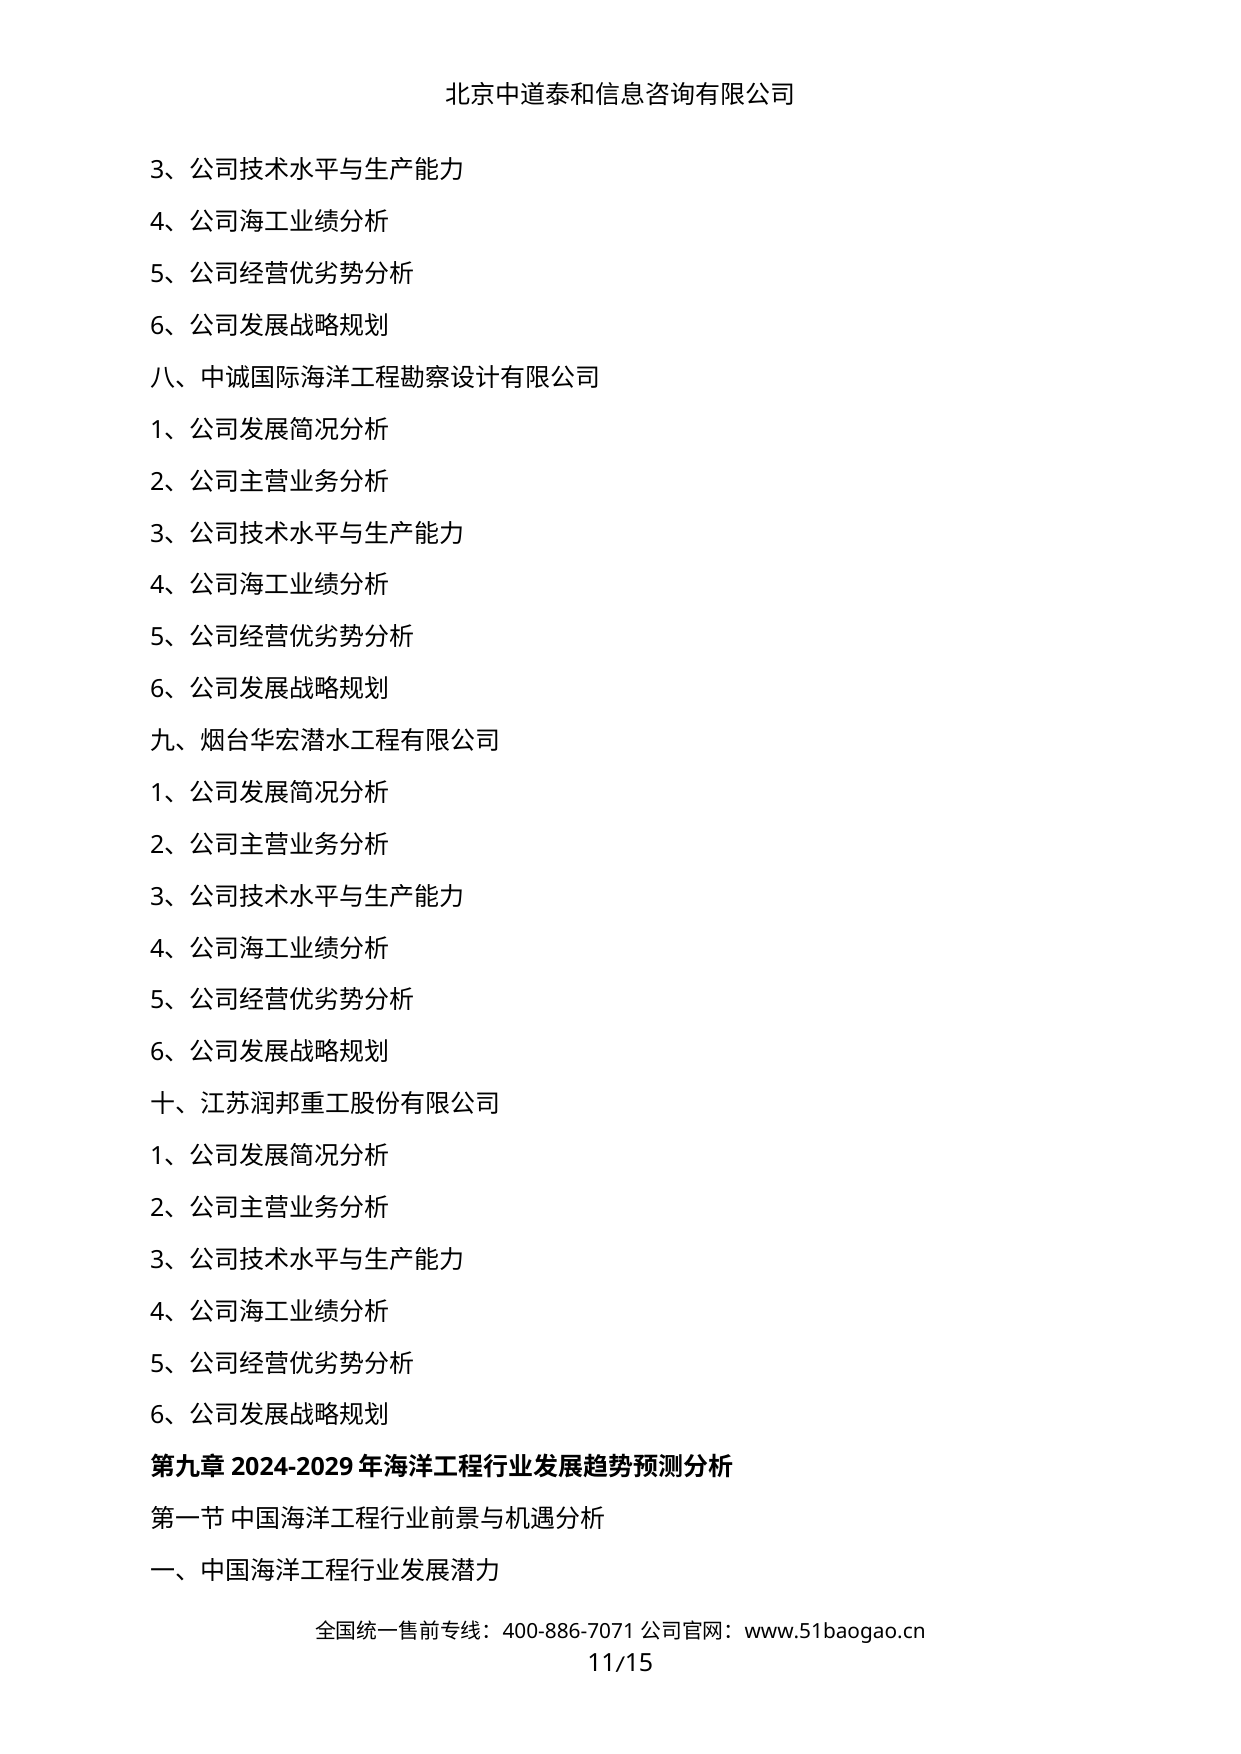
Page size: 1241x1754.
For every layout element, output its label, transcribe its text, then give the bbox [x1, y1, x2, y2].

text 4、公司海工业绩分析 [150, 1291, 1090, 1327]
text 4、公司海工业绩分析 [150, 928, 1090, 964]
text 第九章 2024-2029年海洋工程行业发展趋势预测分析 [150, 1447, 1090, 1483]
text 八、中诚国际海洋工程勘察设计有限公司 [150, 357, 1090, 394]
text 3、公司技术水平与生产能力 [150, 150, 1090, 186]
text 2、公司主营业务分析 [150, 824, 1090, 861]
text 5、公司经营优劣势分析 [150, 980, 1090, 1016]
text 6、公司发展战略规划 [150, 306, 1090, 342]
text 2、公司主营业务分析 [150, 461, 1090, 497]
text 5、公司经营优劣势分析 [150, 1343, 1090, 1379]
text 九、烟台华宏潜水工程有限公司 [150, 721, 1090, 757]
text 5、公司经营优劣势分析 [150, 617, 1090, 653]
text 6、公司发展战略规划 [150, 669, 1090, 705]
text 4、公司海工业绩分析 [150, 565, 1090, 601]
text 2、公司主营业务分析 [150, 1187, 1090, 1224]
text 3、公司技术水平与生产能力 [150, 1239, 1090, 1276]
text 1、公司发展简况分析 [150, 409, 1090, 446]
text 6、公司发展战略规划 [150, 1032, 1090, 1068]
text 4、公司海工业绩分析 [150, 202, 1090, 238]
text 3、公司技术水平与生产能力 [150, 876, 1090, 912]
text 十、江苏润邦重工股份有限公司 [150, 1084, 1090, 1120]
text 5、公司经营优劣势分析 [150, 254, 1090, 290]
text 一、中国海洋工程行业发展潜力 [150, 1551, 1090, 1587]
text 3、公司技术水平与生产能力 [150, 513, 1090, 549]
text 1、公司发展简况分析 [150, 1136, 1090, 1172]
text 6、公司发展战略规划 [150, 1395, 1090, 1431]
text 1、公司发展简况分析 [150, 772, 1090, 809]
text 第一节 中国海洋工程行业前景与机遇分析 [150, 1499, 1090, 1535]
